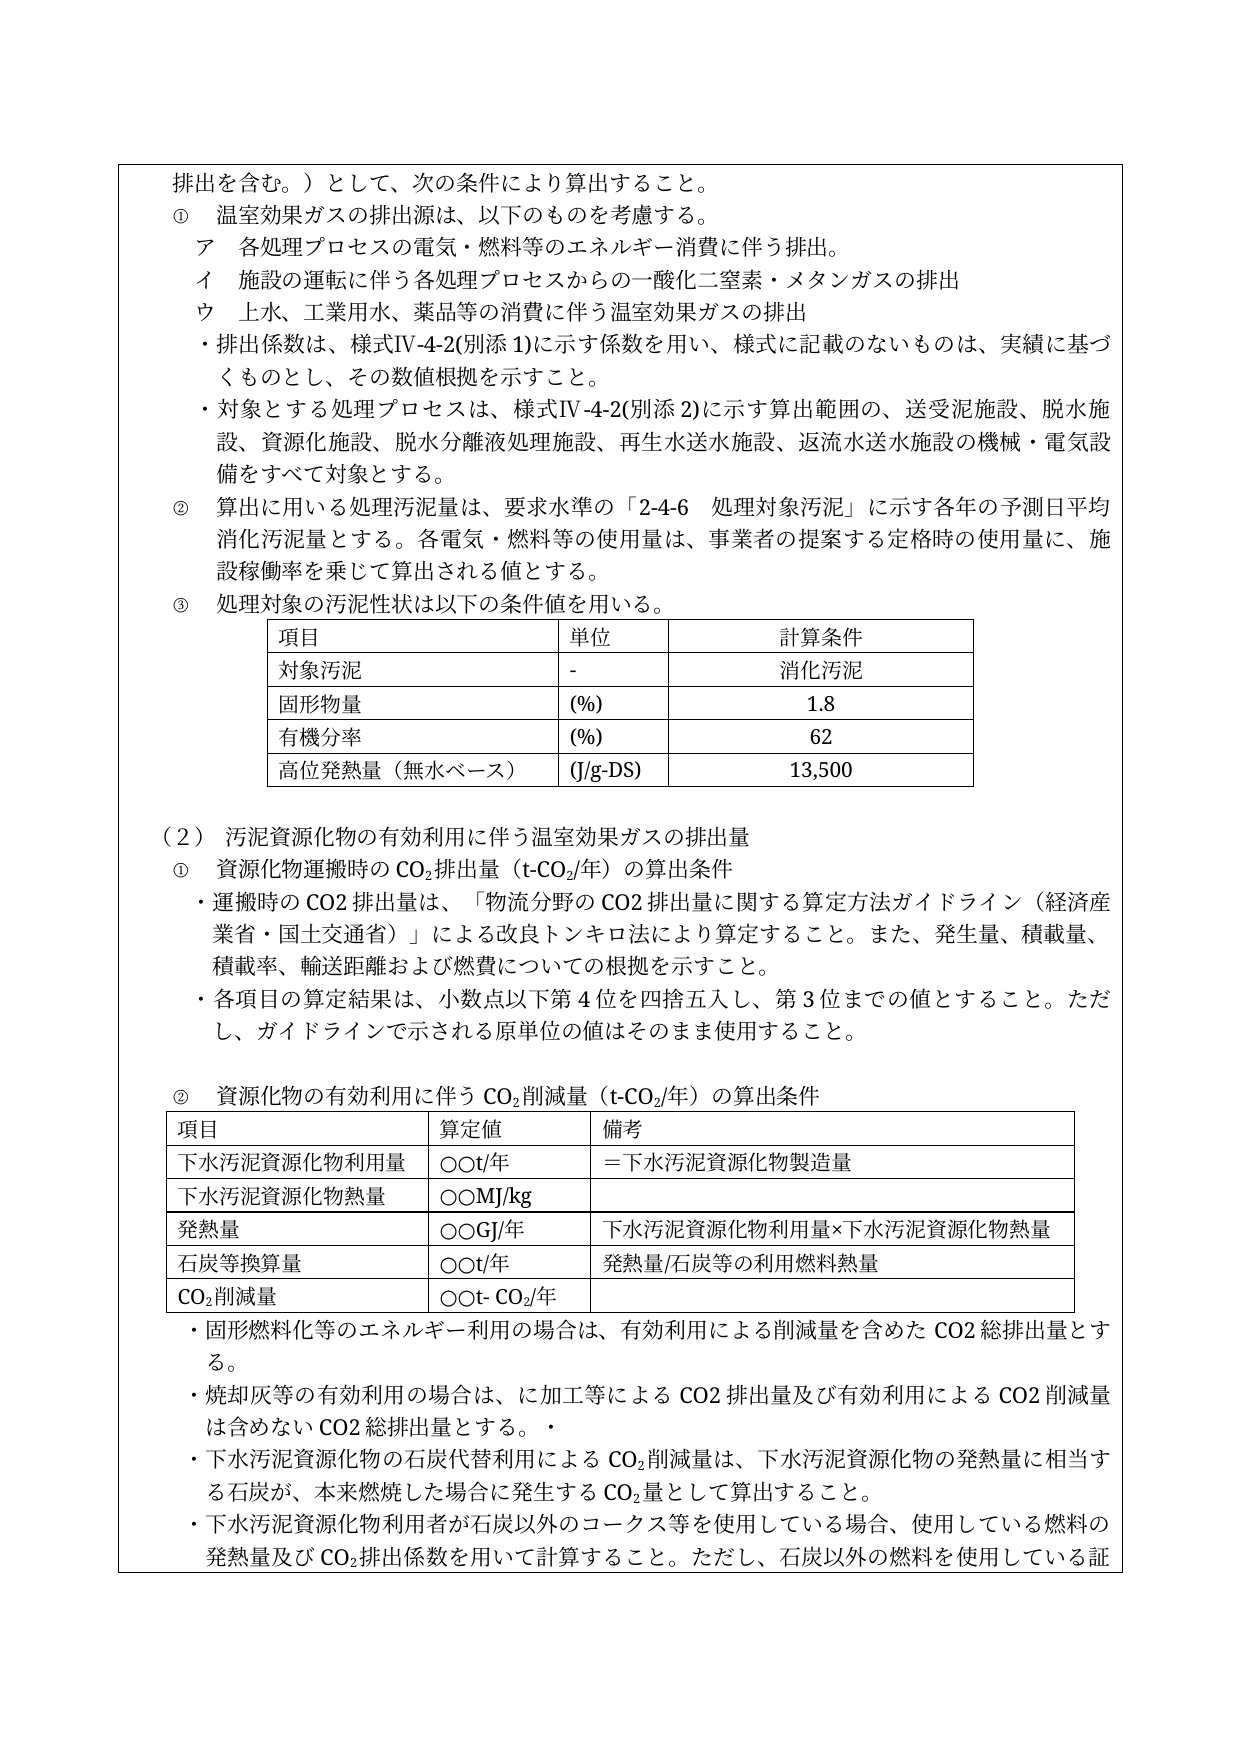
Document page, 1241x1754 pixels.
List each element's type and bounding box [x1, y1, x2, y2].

table_cell [119, 165, 1122, 1572]
